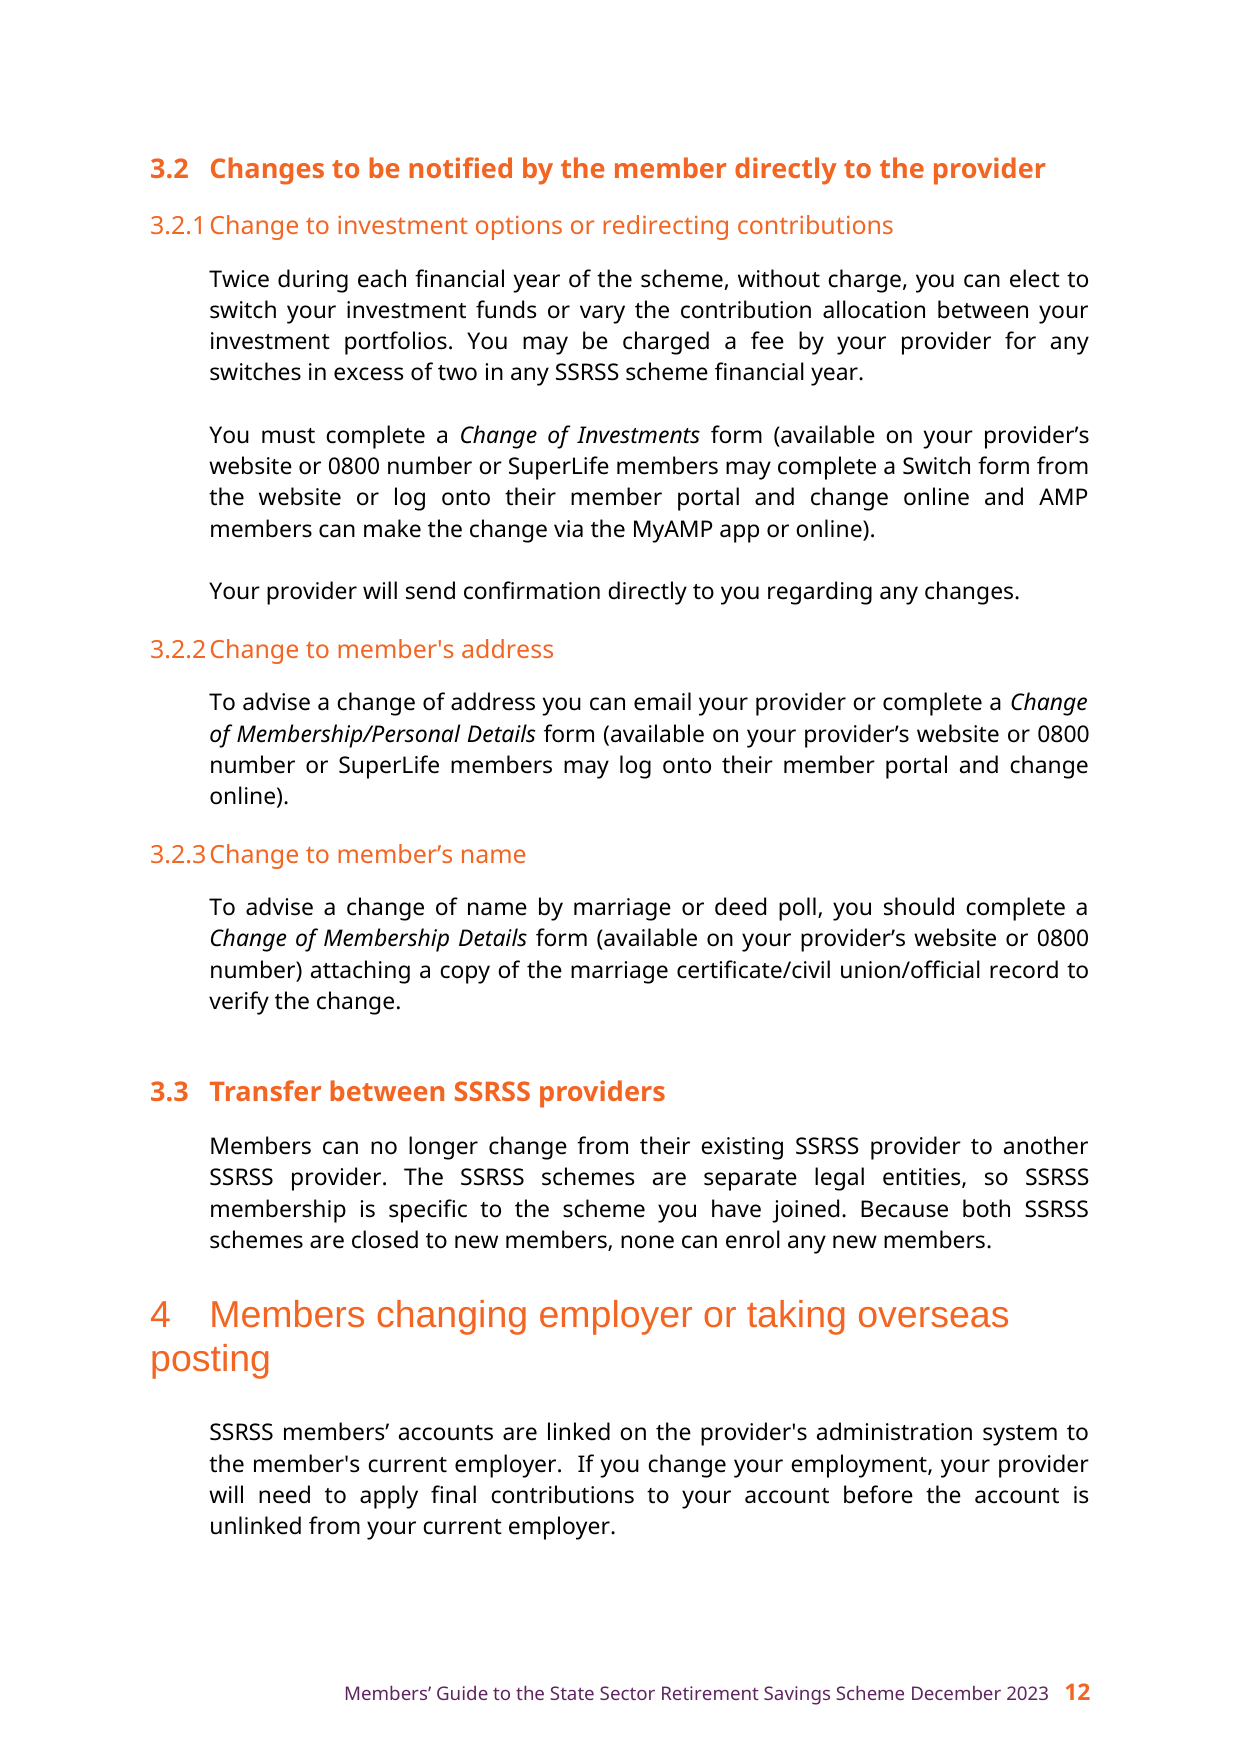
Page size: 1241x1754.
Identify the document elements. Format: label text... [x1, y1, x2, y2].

subtitle 3.2.1 Change to investment options or redirecting contributions [150, 208, 1090, 242]
subtitle 4 Members changing employer or taking overseas posting [150, 1293, 1090, 1379]
text Your provider will send confirmation directly to you regarding any changes. [209, 575, 1090, 606]
text SSRSS members’ accounts are linked on the provider's administration system to the member's current employer. If you change your employment, your provider will need to apply final contributions to your account before the account is unlinked from your current employer. [209, 1416, 1090, 1541]
subtitle 3.3 Transfer between SSRSS providers [150, 1072, 1090, 1109]
text You must complete a Change of Investments form (available on your provider’s website or 0800 number or SuperLife members may complete a Switch form from the website or log onto their member portal and change online and AMP members can make the change via the MyAMP app or online). [209, 419, 1090, 544]
text To advise a change of address you can email your provider or complete a Change of Membership/Personal Details form (available on your provider’s website or 0800 number or SuperLife members may log onto their member portal and change online). [209, 686, 1090, 811]
subtitle 3.2.2 Change to member's address [150, 631, 1090, 665]
text Twice during each financial year of the scheme, without charge, you can elect to switch your investment funds or vary the contribution allocation between your investment portfolios. You may be charged a fee by your provider for any switches in excess of two in any SSRSS scheme financial year. [209, 263, 1090, 388]
text To advise a change of name by marriage or deed poll, you should complete a Change of Membership Details form (available on your provider’s website or 0800 number) attaching a copy of the marriage certificate/civil union/official record to verify the change. [209, 891, 1090, 1016]
text Members can no longer change from their existing SSRSS provider to another SSRSS provider. The SSRSS schemes are separate legal entities, so SSRSS membership is specific to the scheme you have joined. Because both SSRSS schemes are closed to new members, none can enrol any new members. [209, 1130, 1090, 1255]
subtitle 3.2.3 Change to member’s name [150, 836, 1090, 870]
subtitle 3.2 Changes to be notified by the member directly to the provider [150, 150, 1090, 187]
